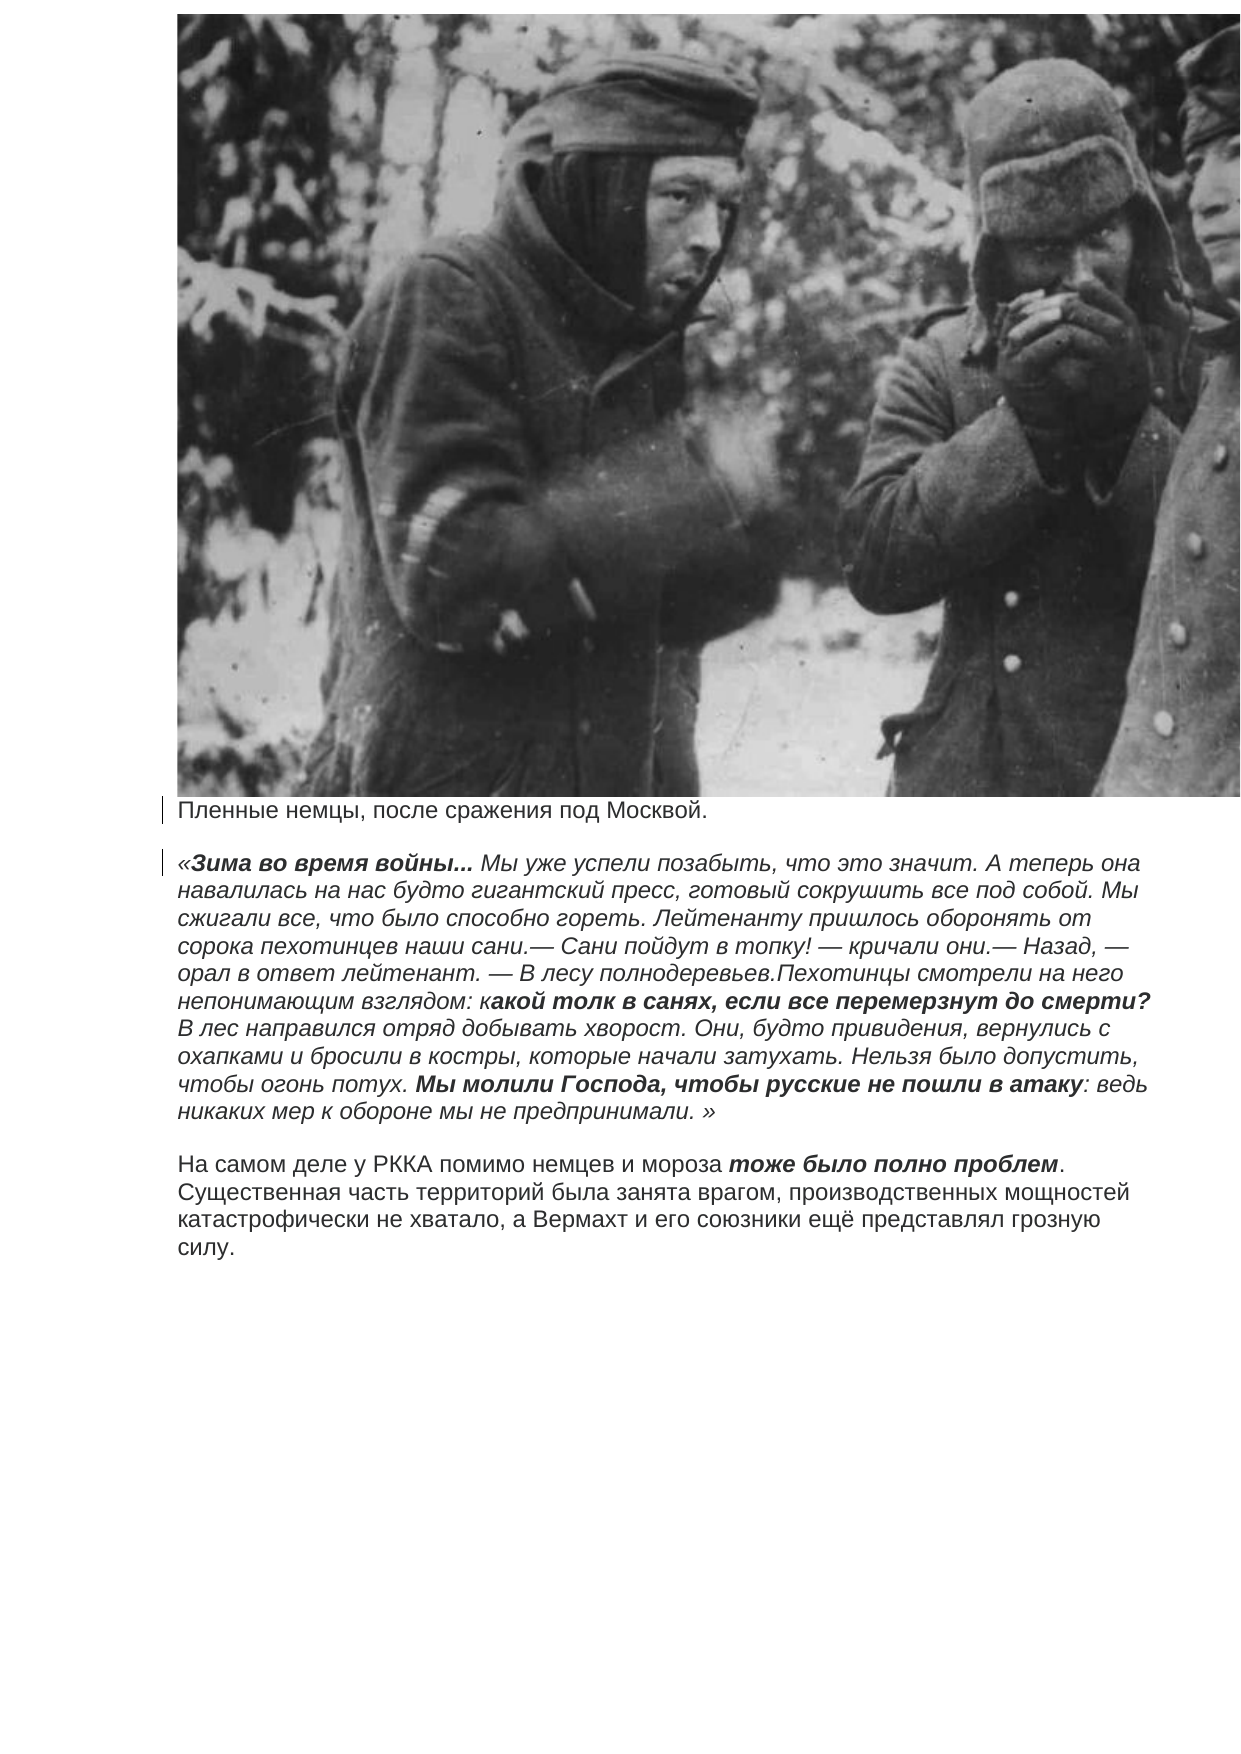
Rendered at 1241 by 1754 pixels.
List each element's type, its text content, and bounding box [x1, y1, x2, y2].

text Пленные немцы, после сражения под Москвой. [177, 797, 1152, 824]
text На самом деле у РККА помимо немцев и мороза тоже было полно проблем. Существенная часть территорий была занята врагом, производственных мощностей катастрофически не хватало, а Вермахт и его союзники ещё представлял грозную силу. [177, 1150, 1152, 1260]
picture [177, 14, 1241, 797]
text «Зима во время войны... Мы уже успели позабыть, что это значит. А теперь она навалилась на нас будто гигантский пресс, готовый сокрушить все под собой. Мы сжигали все, что было способно гореть. Лейтенанту пришлось оборонять от сорока пехотинцев наши сани.— Сани пойдут в топку! — кричали они.— Назад, — орал в ответ лейтенант. — В лесу полнодеревьев.Пехотинцы смотрели на него непонимающим взглядом: какой толк в санях, если все перемерзнут до смерти?В лес направился отряд добывать хворост. Они, будто привидения, вернулись с охапками и бросили в костры, которые начали затухать. Нельзя было допустить, чтобы огонь потух. Мы молили Господа, чтобы русские не пошли в атаку: ведь никаких мер к обороне мы не предпринимали. » [177, 849, 1152, 1125]
